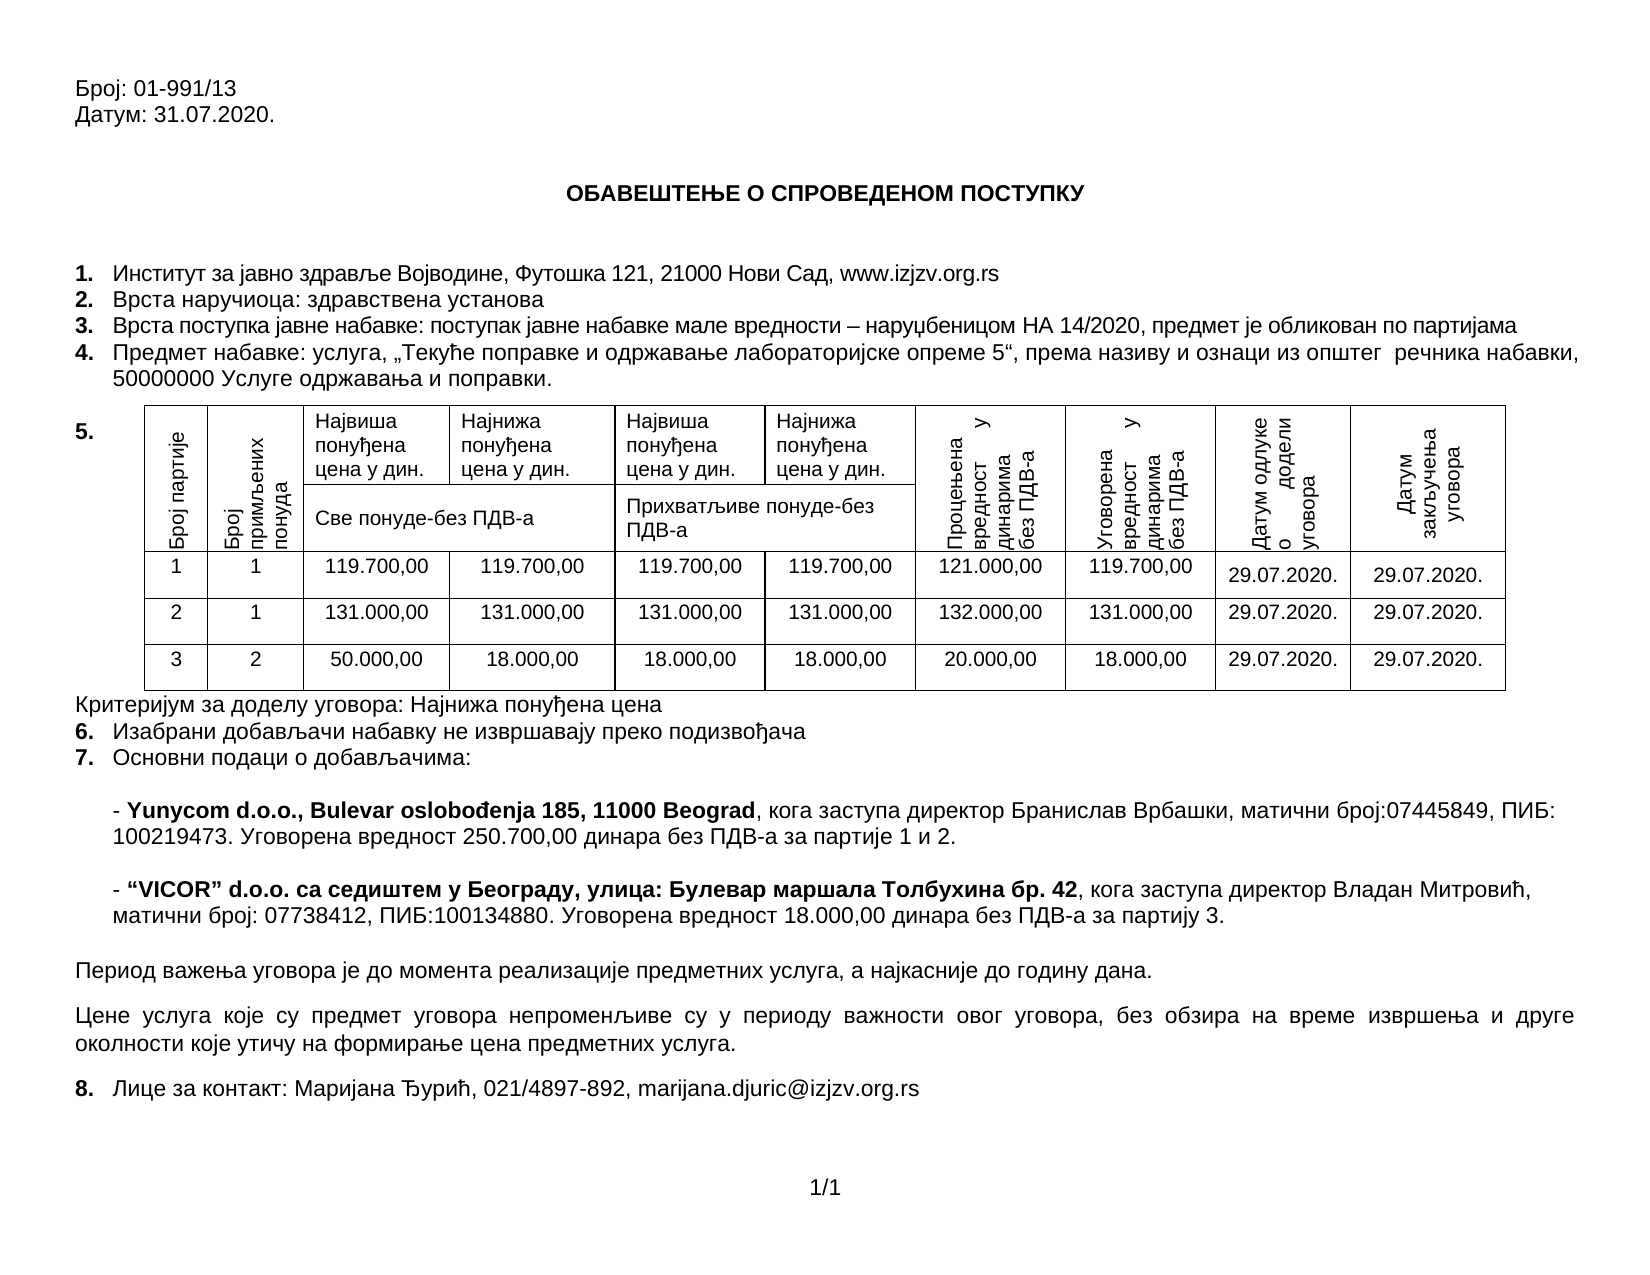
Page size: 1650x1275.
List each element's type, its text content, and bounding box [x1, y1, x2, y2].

table_header Највиша понуђена цена у дин. [616, 406, 764, 484]
table_cell 2 [145, 599, 207, 644]
list Предмет набавке: услуга, „Текуће поправке и одржавање лабораторијске опреме 5“, према називу и ознаци из општег речника набавки, 50000000 Услуге одржавања и поправки. [75, 338, 1631, 391]
table_cell 29.07.2020. [1216, 645, 1350, 690]
table_cell 119.700,00 [304, 552, 449, 597]
list Критеријум за доделу уговора: Најнижа понуђена цена [75, 418, 1575, 718]
list Изабрани добављачи набавку не извршавају преко подизвођача [75, 718, 1575, 744]
text Датум: 31.07.2020. [75, 101, 1575, 128]
table_cell 131.000,00 [450, 599, 614, 644]
table_header Број партије [145, 406, 207, 551]
table_cell Прихватљиве понуде-без ПДВ-а [616, 485, 915, 551]
text ОБАВЕШТЕЊЕ О СПРОВЕДЕНОМ ПОСТУПКУ [75, 180, 1575, 207]
table_cell 131.000,00 [616, 599, 764, 644]
text Период важења уговора је до момента реализације предметних услуга, а најкасније до годину дана. [75, 957, 1575, 983]
table_header Датум закључења уговора [1351, 406, 1505, 551]
table_cell Све понуде-без ПДВ-а [304, 485, 614, 551]
table_header Највиша понуђена цена у дин. [304, 406, 449, 484]
table_cell 18.000,00 [1066, 645, 1215, 690]
table_cell 119.700,00 [766, 552, 915, 597]
table_cell 29.07.2020. [1351, 552, 1505, 597]
table_cell 29.07.2020. [1351, 599, 1505, 644]
table_cell 50.000,00 [304, 645, 449, 690]
table_cell 29.07.2020. [1216, 599, 1350, 644]
table_header Процењена вредност у динарима без ПДВ-а [916, 406, 1065, 551]
list Основни подаци о добављачима: [75, 744, 1575, 771]
table_cell 29.07.2020. [1351, 645, 1505, 690]
table_cell 20.000,00 [916, 645, 1065, 690]
table_header Уговорена вредност у динарима без ПДВ-а [1066, 406, 1215, 551]
list Врста наручиоца: здравствена установа [75, 286, 1575, 312]
table_cell 1 [208, 599, 303, 644]
table_cell 131.000,00 [304, 599, 449, 644]
table_cell 2 [208, 645, 303, 690]
table_cell 1 [208, 552, 303, 597]
table_cell 119.700,00 [1066, 552, 1215, 597]
table_header Број примљених понуда [208, 406, 303, 551]
table_cell 121.000,00 [916, 552, 1065, 597]
table_cell 1 [145, 552, 207, 597]
list Институт за јавно здравље Војводине, Футошка 121, 21000 Нови Сад, www.izjzv.org.rs [75, 259, 1575, 286]
table_cell 18.000,00 [616, 645, 764, 690]
list Лице за контакт: Маријана Ђурић, 021/4897-892, marijana.djuric@izjzv.org.rs [75, 1075, 1575, 1102]
table_cell 18.000,00 [450, 645, 614, 690]
list Врста поступка јавне набавке: поступак јавне набавке мале вредности – наруџбеницом НА 14/2020, предмет је обликован по партијама [75, 312, 1575, 338]
table_header Датум одлуке о додели уговора [1216, 406, 1350, 551]
table_cell 131.000,00 [766, 599, 915, 644]
table_cell 131.000,00 [1066, 599, 1215, 644]
table_header Најнижа понуђена цена у дин. [766, 406, 915, 484]
table_cell 29.07.2020. [1216, 552, 1350, 597]
table_cell 3 [145, 645, 207, 690]
table_cell 119.700,00 [450, 552, 614, 597]
text - Yunycom d.o.o., Bulevar oslobođenja 185, 11000 Beograd, кога заступа директор Бранислав Врбашки, матични број:07445849, ПИБ: 100219473. Уговорена вредност 250.700,00 динара без ПДВ-а за партије 1 и 2. [112, 797, 1575, 849]
table_header Најнижа понуђена цена у дин. [450, 406, 614, 484]
text Број: 01-991/13 [75, 75, 1575, 101]
text - “VICOR” d.o.o. са седиштем у Београду, улица: Булевар маршала Толбухина бр. 42, кога заступа директор Владан Митровић, матични број: 07738412, ПИБ:100134880. Уговорена вредност 18.000,00 динара без ПДВ-а за партију 3. [112, 876, 1575, 929]
table_cell 119.700,00 [616, 552, 764, 597]
table_cell 18.000,00 [766, 645, 915, 690]
table_cell 132.000,00 [916, 599, 1065, 644]
text Цене услуга које су предмет уговора непроменљиве су у периоду важности овог уговора, без обзира на време извршења и друге околности које утичу на формирање цена предметних услуга. [75, 1002, 1575, 1057]
